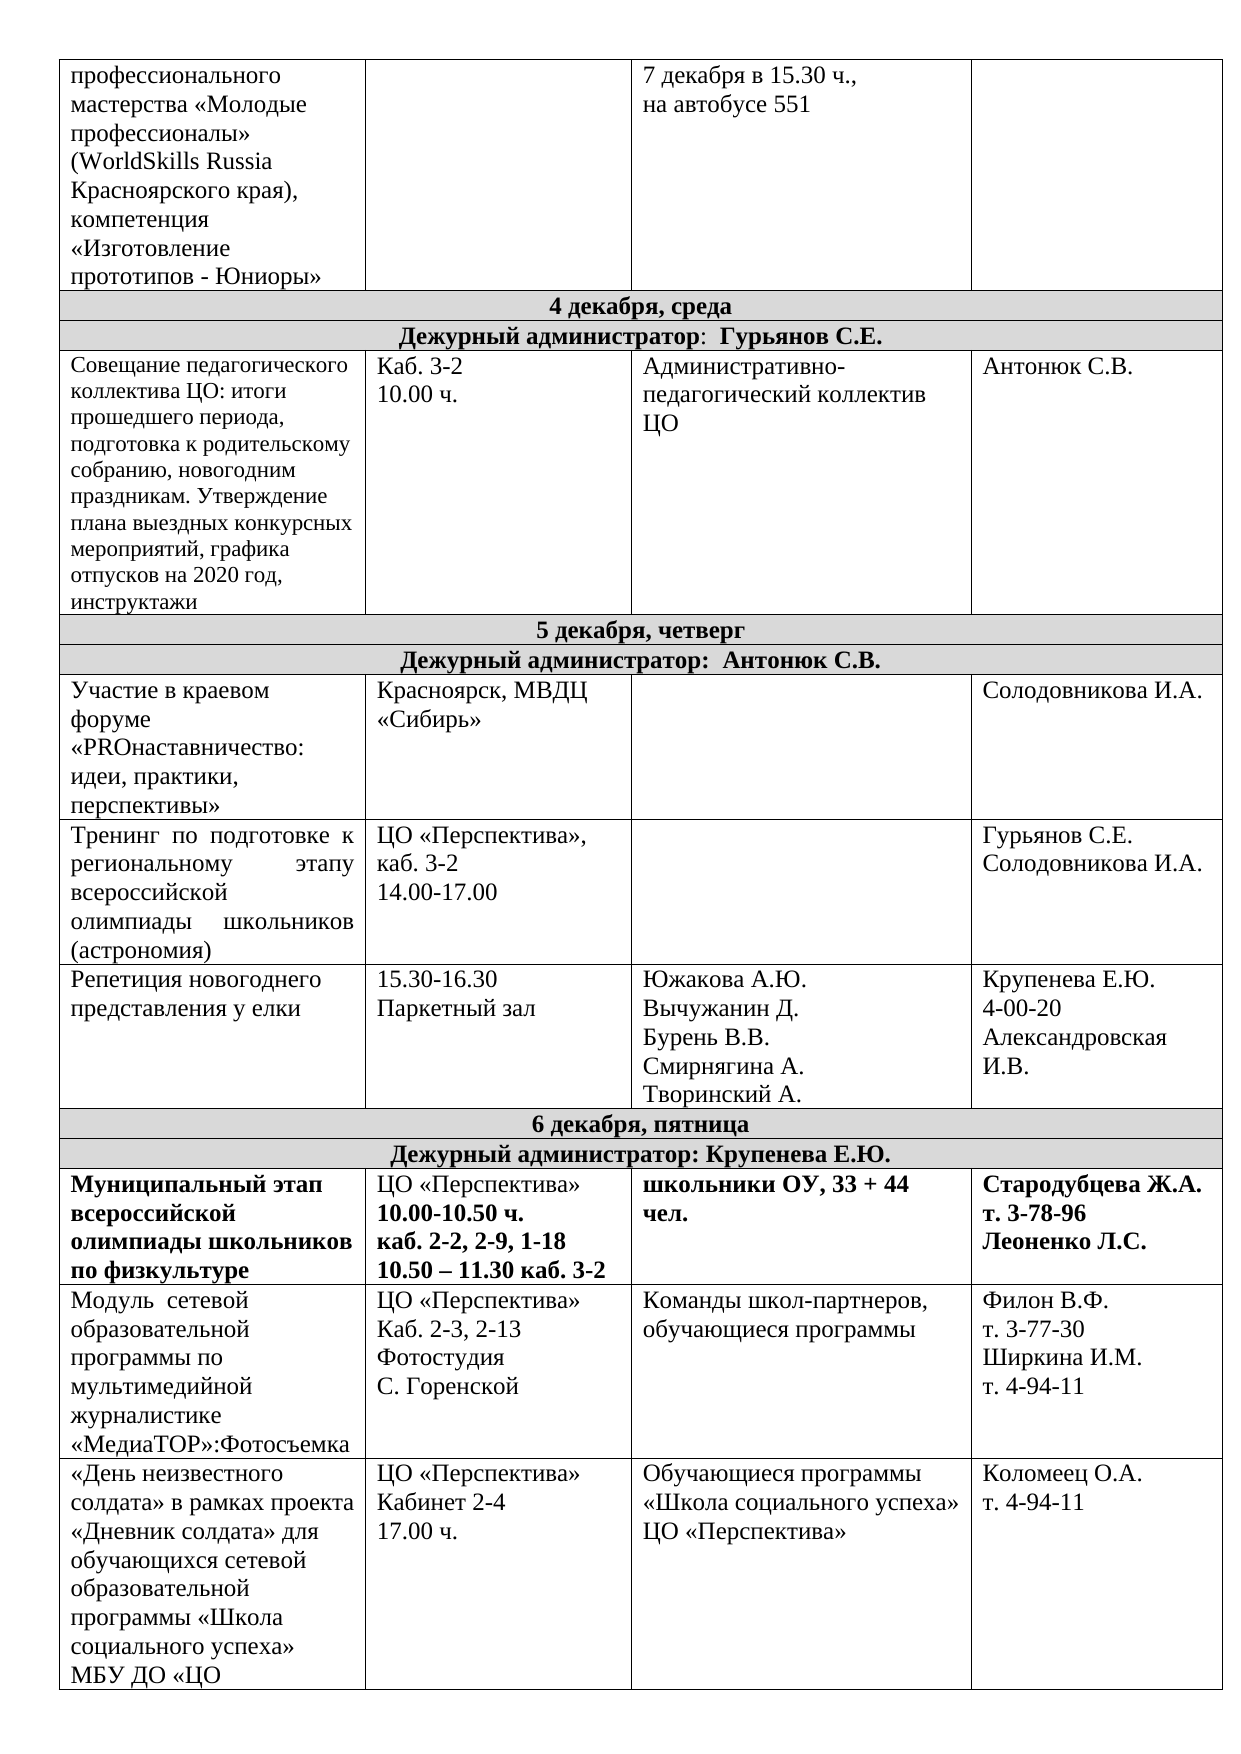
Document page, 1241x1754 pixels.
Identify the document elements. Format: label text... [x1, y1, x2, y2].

table_cell Филон В.Ф. т. 3-77-30 Ширкина И.М. т. 4-94-11 [972, 1285, 1222, 1457]
table_cell Административно-педагогический коллектив ЦО [632, 351, 971, 614]
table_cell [60, 60, 365, 290]
table_cell ЦО «Перспектива» Каб. 2-3, 2-13 Фотостудия С. Горенской [366, 1285, 631, 1457]
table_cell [366, 1459, 631, 1688]
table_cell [972, 1459, 1222, 1688]
table_cell Репетиция новогоднего представления у елки [60, 965, 365, 1108]
table_cell Крупенева Е.Ю. 4-00-20 Александровская И.В. [972, 965, 1222, 1108]
table_cell ЦО «Перспектива» 10.00-10.50 ч. каб. 2-2, 2-9, 1-18 10.50 – 11.30 каб. 3-2 [366, 1169, 631, 1284]
table_cell Южакова А.Ю. Вычужанин Д. Бурень В.В. Смирнягина А. Творинский А. [632, 965, 971, 1108]
table_cell 4 декабря, среда [60, 291, 1222, 320]
table_cell Совещание педагогического коллектива ЦО: итоги прошедшего периода, подготовка к родительскому собранию, новогодним праздникам. Утверждение плана выездных конкурсных мероприятий, графика отпусков на 2020 год, инструктажи [60, 351, 365, 614]
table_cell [366, 60, 631, 290]
table_cell Красноярск, МВДЦ «Сибирь» [366, 675, 631, 819]
table_cell Тренинг по подготовке к региональному этапу всероссийской олимпиады школьников (астрономия) [60, 820, 365, 963]
table_cell 15.30-16.30 Паркетный зал [366, 965, 631, 1108]
table_cell Модуль сетевой образовательной программы по мультимедийной журналистике «МедиаТОР»:Фотосъемка [60, 1285, 365, 1457]
table_cell [632, 675, 971, 819]
table_cell Дежурный администратор: Антонюк С.В. [60, 645, 1222, 674]
table_cell 6 декабря, пятница [60, 1109, 1222, 1138]
table_cell Команды школ-партнеров, обучающиеся программы [632, 1285, 971, 1457]
table_cell [632, 820, 971, 963]
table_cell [60, 1459, 365, 1688]
table_cell 5 декабря, четверг [60, 615, 1222, 644]
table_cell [972, 60, 1222, 290]
table_cell Дежурный администратор: Гурьянов С.Е. [60, 321, 1222, 350]
table_cell Муниципальный этап всероссийской олимпиады школьников по физкультуре [60, 1169, 365, 1284]
table_cell Дежурный администратор: Крупенева Е.Ю. [60, 1139, 1222, 1168]
table_cell Антонюк С.В. [972, 351, 1222, 614]
table_cell Участие в краевом форуме «PROнаставничество: идеи, практики, перспективы» [60, 675, 365, 819]
table_cell Солодовникова И.А. [972, 675, 1222, 819]
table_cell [632, 60, 971, 290]
table_cell Каб. 3-2 10.00 ч. [366, 351, 631, 614]
table_cell школьники ОУ, 33 + 44 чел. [632, 1169, 971, 1284]
table_cell ЦО «Перспектива», каб. 3-2 14.00-17.00 [366, 820, 631, 963]
table_cell Стародубцева Ж.А. т. 3-78-96 Леоненко Л.С. [972, 1169, 1222, 1284]
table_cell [632, 1459, 971, 1688]
table_cell Гурьянов С.Е. Солодовникова И.А. [972, 820, 1222, 963]
